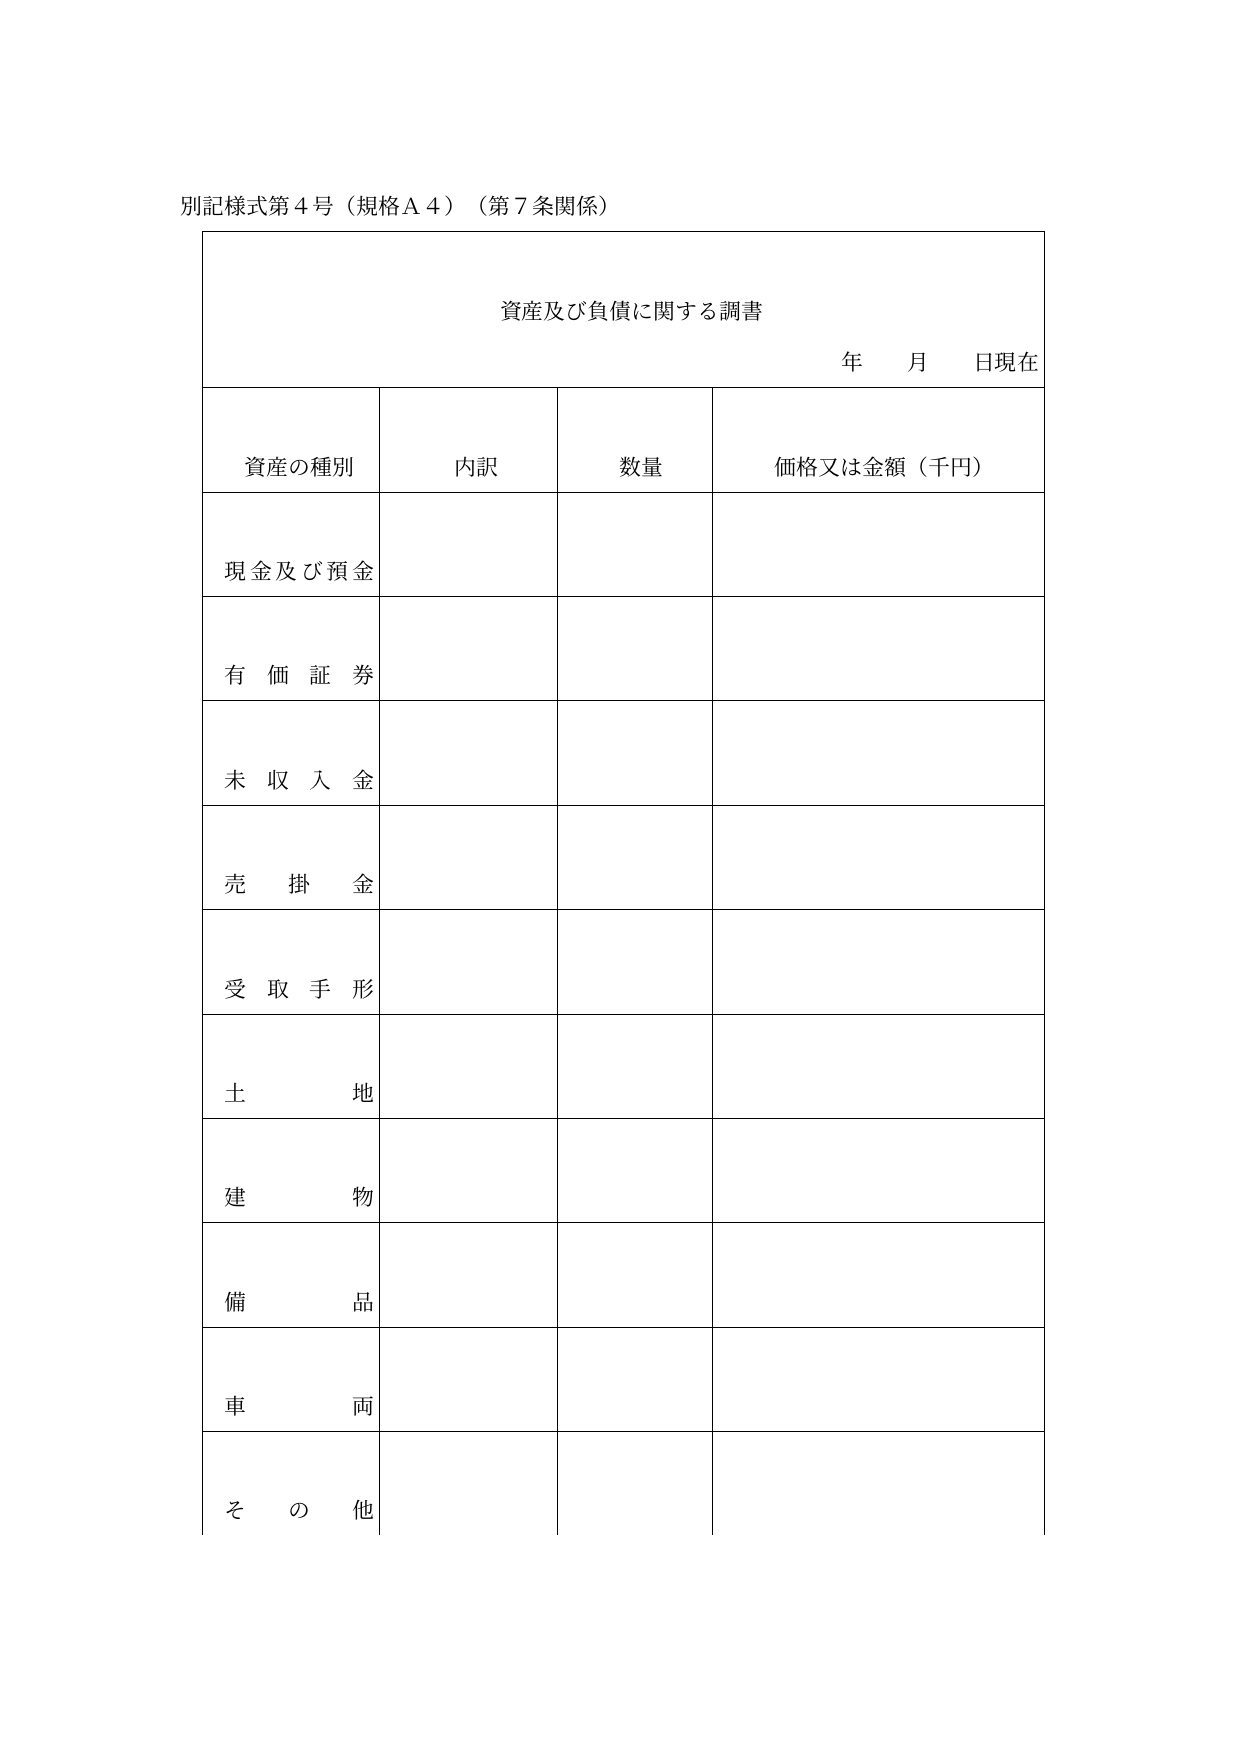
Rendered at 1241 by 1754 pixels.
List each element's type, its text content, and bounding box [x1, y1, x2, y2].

table_cell 有価証券 [203, 597, 379, 700]
table_cell [558, 1328, 712, 1431]
table_cell その他 [203, 1432, 379, 1535]
table_cell [713, 701, 1044, 805]
table_cell [558, 1015, 712, 1118]
table_cell [713, 1015, 1044, 1118]
table_cell [713, 806, 1044, 909]
table_cell [713, 1432, 1044, 1535]
table_cell [380, 1119, 557, 1222]
table_cell 内訳 [380, 388, 557, 492]
table_cell [380, 597, 557, 700]
table_cell [380, 1328, 557, 1431]
table_cell 土地 [203, 1015, 379, 1118]
table_cell 車両 [203, 1328, 379, 1431]
table_cell [380, 701, 557, 805]
table_cell [713, 597, 1044, 700]
table_cell [558, 910, 712, 1013]
table_cell [713, 1223, 1044, 1327]
table_cell [558, 1119, 712, 1222]
table_cell [558, 597, 712, 700]
table_cell 備品 [203, 1223, 379, 1327]
table_cell [558, 493, 712, 596]
table_cell [380, 910, 557, 1013]
table_cell [713, 1328, 1044, 1431]
table_cell [713, 1119, 1044, 1222]
table_cell 未収入金 [203, 701, 379, 805]
table_cell 資産の種別 [203, 388, 379, 492]
table_cell [558, 701, 712, 805]
table_cell 現金及び預金 [203, 493, 379, 596]
table_cell [713, 493, 1044, 596]
table_cell 受取手形 [203, 910, 379, 1013]
table_cell 売掛金 [203, 806, 379, 909]
table_cell [380, 493, 557, 596]
table_cell 建物 [203, 1119, 379, 1222]
table_cell [380, 806, 557, 909]
text 別記様式第４号（規格Ａ４）（第７条関係） [181, 179, 1060, 231]
table_cell [713, 910, 1044, 1013]
table_cell 価格又は金額（千円） [713, 388, 1044, 492]
table_cell [558, 806, 712, 909]
table_cell [558, 1223, 712, 1327]
table_cell [380, 1223, 557, 1327]
table_cell [380, 1015, 557, 1118]
table_header 資産及び負債に関する調書 年 月 日現在 [203, 232, 1044, 387]
table_cell [558, 1432, 712, 1535]
table_cell [380, 1432, 557, 1535]
table_cell 数量 [558, 388, 712, 492]
